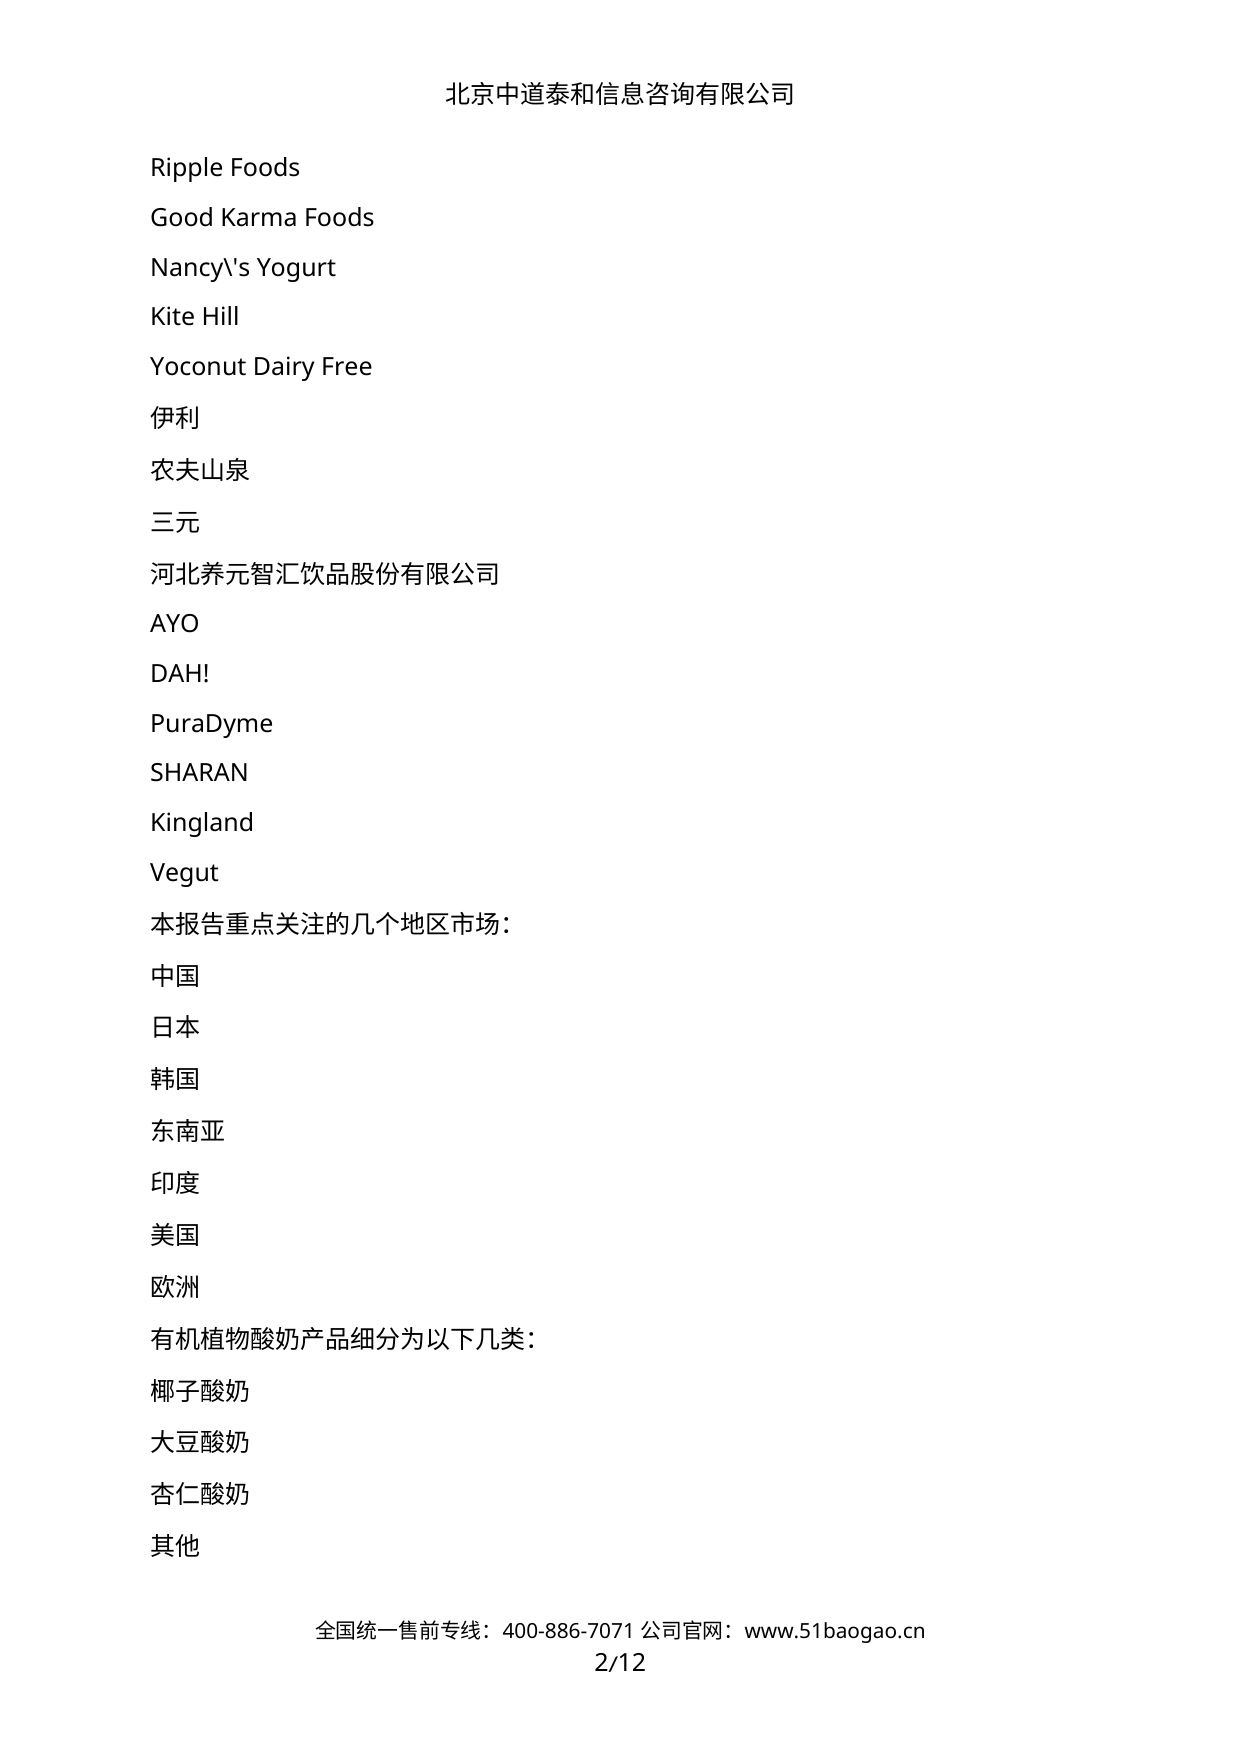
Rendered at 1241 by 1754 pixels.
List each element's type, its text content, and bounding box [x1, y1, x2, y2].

text 本报告重点关注的几个地区市场： [150, 904, 1090, 940]
text 有机植物酸奶产品细分为以下几类： [150, 1319, 1090, 1355]
text Good Karma Foods [150, 200, 1090, 234]
text 三元 [150, 502, 1090, 538]
text DAH! [150, 656, 1090, 690]
text 其他 [150, 1527, 1090, 1563]
text Kingland [150, 805, 1090, 839]
text 河北养元智汇饮品股份有限公司 [150, 554, 1090, 590]
text 大豆酸奶 [150, 1423, 1090, 1459]
text 农夫山泉 [150, 450, 1090, 487]
text Nancy\'s Yogurt [150, 249, 1090, 283]
text PuraDyme [150, 705, 1090, 739]
text 欧洲 [150, 1267, 1090, 1303]
text 美国 [150, 1215, 1090, 1252]
text 椰子酸奶 [150, 1371, 1090, 1407]
text 日本 [150, 1008, 1090, 1044]
text Vegut [150, 854, 1090, 888]
text SHARAN [150, 755, 1090, 789]
text Ripple Foods [150, 150, 1090, 184]
text 伊利 [150, 398, 1090, 435]
text 东南亚 [150, 1112, 1090, 1148]
text Yoconut Dairy Free [150, 349, 1090, 383]
text 中国 [150, 956, 1090, 992]
text 杏仁酸奶 [150, 1475, 1090, 1511]
text 印度 [150, 1163, 1090, 1200]
text Kite Hill [150, 299, 1090, 333]
text AYO [150, 606, 1090, 640]
text 韩国 [150, 1060, 1090, 1096]
